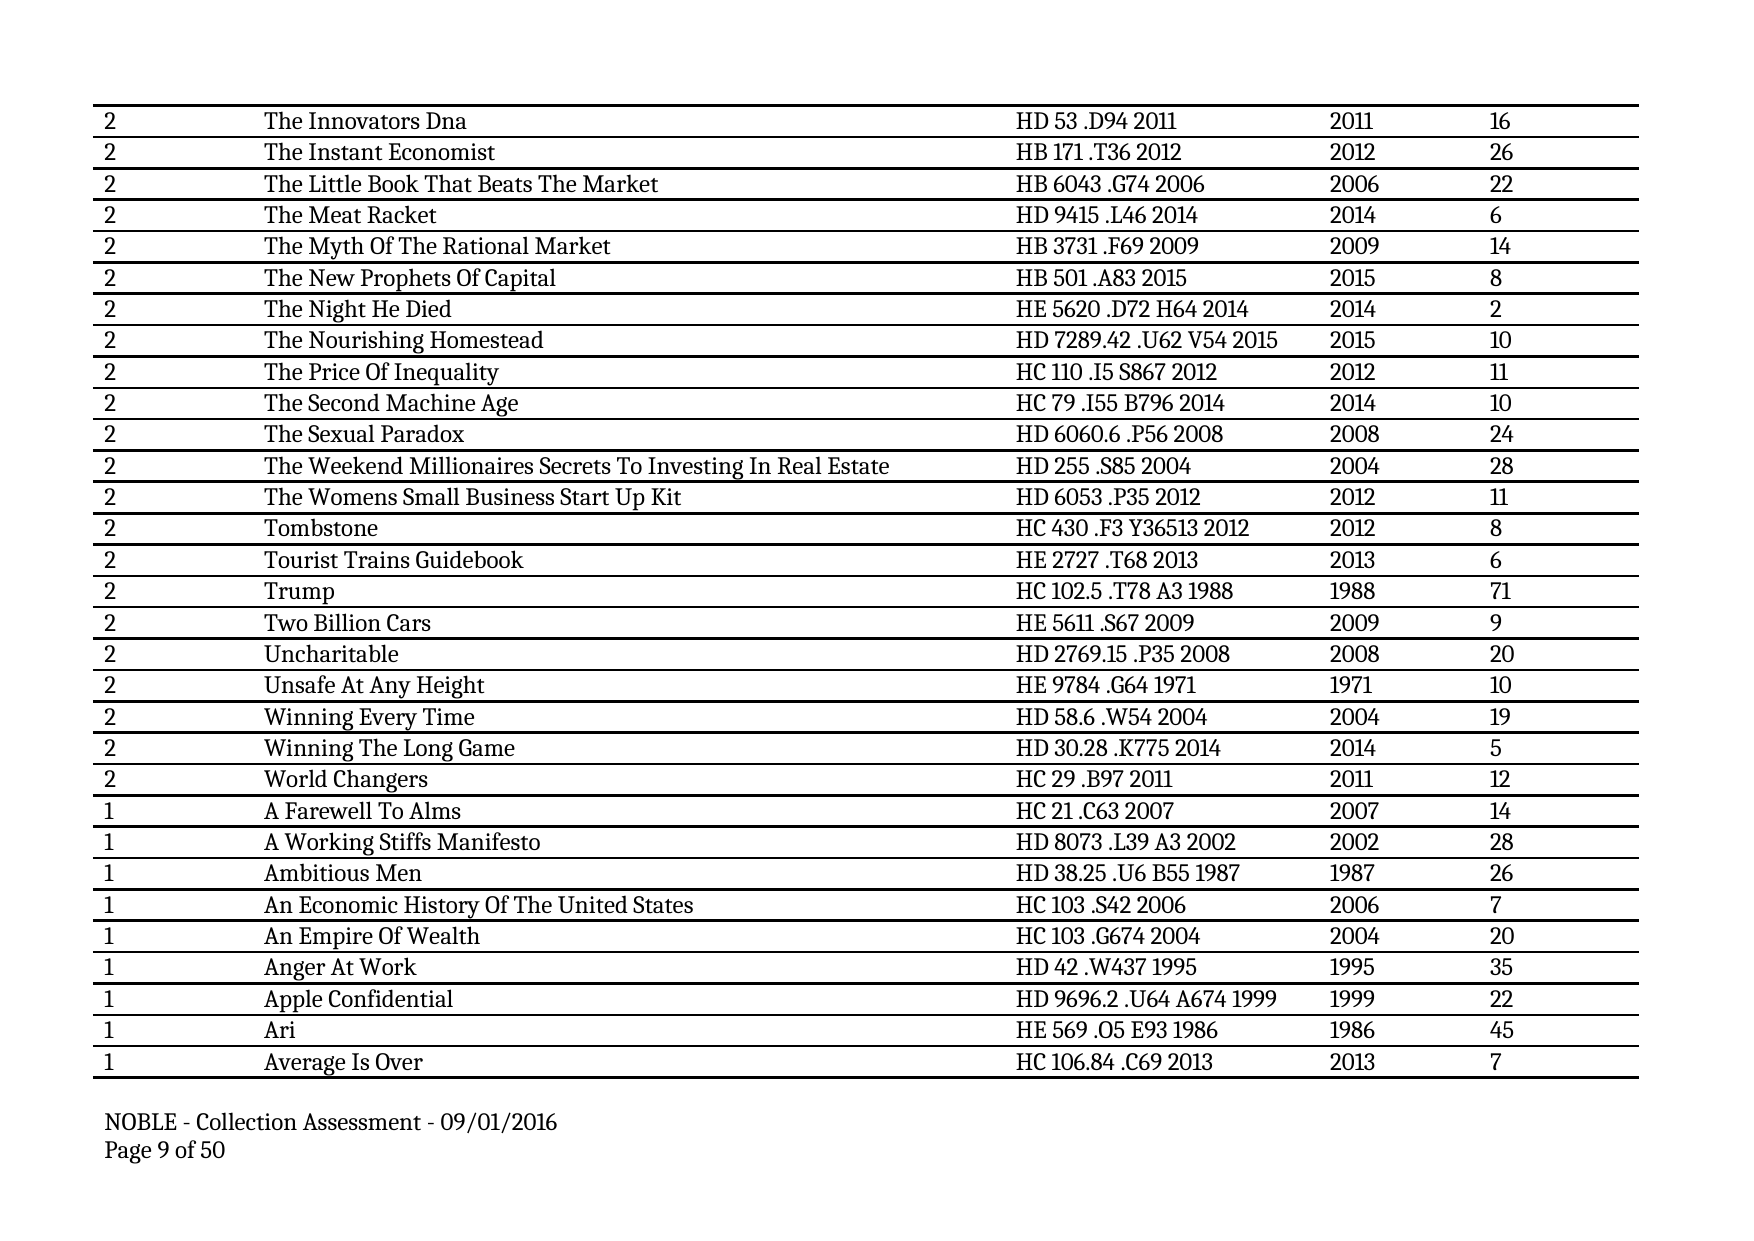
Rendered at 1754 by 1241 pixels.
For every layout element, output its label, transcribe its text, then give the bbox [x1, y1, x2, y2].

table_cell 2014 [1319, 734, 1478, 763]
table_cell HB 501 .A83 2015 [999, 264, 1319, 292]
table_cell HE 5611 .S67 2009 [999, 608, 1319, 637]
table_cell HD 6053 .P35 2012 [999, 483, 1319, 512]
table_cell HB 6043 .G74 2006 [999, 170, 1319, 198]
table_cell The Meat Racket [253, 201, 999, 229]
table_cell HD 58.6 .W54 2004 [999, 703, 1319, 731]
table_cell 2 [93, 515, 253, 543]
table_cell HD 255 .S85 2004 [999, 452, 1319, 480]
table_cell Ambitious Men [253, 859, 999, 888]
table_cell 1 [93, 953, 253, 982]
table_cell HD 2769.15 .P35 2008 [999, 640, 1319, 668]
table_cell 20 [1479, 640, 1638, 668]
table_cell 2012 [1319, 515, 1478, 543]
table_cell 2 [93, 358, 253, 386]
table_cell HD 42 .W437 1995 [999, 953, 1319, 982]
table_cell 2013 [1319, 1047, 1478, 1076]
table_cell 35 [1479, 953, 1638, 982]
table_cell 2 [93, 671, 253, 700]
table_cell The Nourishing Homestead [253, 326, 999, 355]
table_cell 2015 [1319, 264, 1478, 292]
table_cell 28 [1479, 452, 1638, 480]
table_cell 2011 [1319, 107, 1478, 136]
table_cell 2012 [1319, 483, 1478, 512]
table_cell 2 [93, 138, 253, 167]
table_cell 1 [93, 1047, 253, 1076]
table_cell 16 [1479, 107, 1638, 136]
table_cell 28 [1479, 828, 1638, 857]
table_cell HC 430 .F3 Y36513 2012 [999, 515, 1319, 543]
table_cell 2014 [1319, 201, 1478, 229]
table_cell Average Is Over [253, 1047, 999, 1076]
table_cell 2006 [1319, 891, 1478, 919]
table_cell 14 [1479, 232, 1638, 261]
table_cell The Myth Of The Rational Market [253, 232, 999, 261]
table_cell 12 [1479, 765, 1638, 794]
table_cell 19 [1479, 703, 1638, 731]
table_cell The Weekend Millionaires Secrets To Investing In Real Estate [253, 452, 999, 480]
table_cell The Womens Small Business Start Up Kit [253, 483, 999, 512]
table_cell The Little Book That Beats The Market [253, 170, 999, 198]
table_cell Apple Confidential [253, 985, 999, 1013]
table_cell 2 [93, 452, 253, 480]
table_cell Tombstone [253, 515, 999, 543]
table_cell HC 79 .I55 B796 2014 [999, 389, 1319, 418]
table_cell 2004 [1319, 452, 1478, 480]
table_cell 71 [1479, 577, 1638, 606]
table_cell HB 3731 .F69 2009 [999, 232, 1319, 261]
table_cell 7 [1479, 891, 1638, 919]
table_cell Uncharitable [253, 640, 999, 668]
table_cell HC 102.5 .T78 A3 1988 [999, 577, 1319, 606]
table_cell 2 [93, 201, 253, 229]
table_cell 1995 [1319, 953, 1478, 982]
table_cell 2 [93, 577, 253, 606]
table_cell 2006 [1319, 170, 1478, 198]
table_cell A Working Stiffs Manifesto [253, 828, 999, 857]
table_cell 8 [1479, 515, 1638, 543]
table_cell 7 [1479, 1047, 1638, 1076]
table_cell HC 29 .B97 2011 [999, 765, 1319, 794]
table_cell 2014 [1319, 295, 1478, 324]
table_cell Two Billion Cars [253, 608, 999, 637]
table_cell 2 [93, 483, 253, 512]
table_cell HD 9415 .L46 2014 [999, 201, 1319, 229]
table_cell HE 5620 .D72 H64 2014 [999, 295, 1319, 324]
table_cell 24 [1479, 420, 1638, 449]
table_cell HC 103 .S42 2006 [999, 891, 1319, 919]
table_cell 1 [93, 859, 253, 888]
table_cell Ari [253, 1016, 999, 1045]
table_cell 2 [93, 232, 253, 261]
table_cell The Innovators Dna [253, 107, 999, 136]
table_cell HD 9696.2 .U64 A674 1999 [999, 985, 1319, 1013]
table_cell 22 [1479, 985, 1638, 1013]
table_cell 6 [1479, 201, 1638, 229]
table_cell 2 [93, 734, 253, 763]
table_cell 2015 [1319, 326, 1478, 355]
table_cell 6 [1479, 546, 1638, 574]
table_cell 2 [93, 170, 253, 198]
table_cell 2013 [1319, 546, 1478, 574]
table_cell HD 6060.6 .P56 2008 [999, 420, 1319, 449]
table_cell 2011 [1319, 765, 1478, 794]
table_cell The Price Of Inequality [253, 358, 999, 386]
table_cell 2008 [1319, 420, 1478, 449]
table_cell An Empire Of Wealth [253, 922, 999, 951]
table_cell 1999 [1319, 985, 1478, 1013]
table_cell 2008 [1319, 640, 1478, 668]
table_cell 1 [93, 797, 253, 825]
table_cell 14 [1479, 797, 1638, 825]
table_cell HC 110 .I5 S867 2012 [999, 358, 1319, 386]
table_cell 10 [1479, 389, 1638, 418]
table_cell Winning The Long Game [253, 734, 999, 763]
table_cell An Economic History Of The United States [253, 891, 999, 919]
table_cell HC 106.84 .C69 2013 [999, 1047, 1319, 1076]
table_cell Anger At Work [253, 953, 999, 982]
table_cell 2 [93, 640, 253, 668]
table_cell 2012 [1319, 138, 1478, 167]
table_cell 26 [1479, 138, 1638, 167]
table_cell 2 [93, 765, 253, 794]
table_cell 2002 [1319, 828, 1478, 857]
table_cell 10 [1479, 671, 1638, 700]
table_cell 1988 [1319, 577, 1478, 606]
table_cell The Second Machine Age [253, 389, 999, 418]
table_cell 2 [1479, 295, 1638, 324]
table_cell HD 8073 .L39 A3 2002 [999, 828, 1319, 857]
table_cell 2 [93, 264, 253, 292]
table_cell HD 7289.42 .U62 V54 2015 [999, 326, 1319, 355]
table_cell 20 [1479, 922, 1638, 951]
table_cell 2 [93, 703, 253, 731]
table_cell The New Prophets Of Capital [253, 264, 999, 292]
table_cell HE 9784 .G64 1971 [999, 671, 1319, 700]
table_cell 10 [1479, 326, 1638, 355]
table_cell World Changers [253, 765, 999, 794]
table_cell 11 [1479, 483, 1638, 512]
table_cell 2 [93, 295, 253, 324]
table_cell HC 21 .C63 2007 [999, 797, 1319, 825]
table_cell 2009 [1319, 232, 1478, 261]
table_cell HE 2727 .T68 2013 [999, 546, 1319, 574]
table_cell 22 [1479, 170, 1638, 198]
table_cell 1 [93, 1016, 253, 1045]
table_cell HD 53 .D94 2011 [999, 107, 1319, 136]
table_cell HE 569 .O5 E93 1986 [999, 1016, 1319, 1045]
table_cell 1 [93, 891, 253, 919]
table_cell HC 103 .G674 2004 [999, 922, 1319, 951]
table_cell 2 [93, 107, 253, 136]
table_cell 1986 [1319, 1016, 1478, 1045]
table_cell Tourist Trains Guidebook [253, 546, 999, 574]
table_cell Trump [253, 577, 999, 606]
table_cell 1971 [1319, 671, 1478, 700]
table_cell 2 [93, 546, 253, 574]
table_cell 2 [93, 326, 253, 355]
table_cell 8 [1479, 264, 1638, 292]
table_cell 2 [93, 420, 253, 449]
table_cell 9 [1479, 608, 1638, 637]
table_cell 45 [1479, 1016, 1638, 1045]
table_cell The Instant Economist [253, 138, 999, 167]
table_cell 2004 [1319, 922, 1478, 951]
table_cell 2009 [1319, 608, 1478, 637]
table_cell 26 [1479, 859, 1638, 888]
table_cell 2 [93, 608, 253, 637]
table_cell HD 30.28 .K775 2014 [999, 734, 1319, 763]
table_cell The Night He Died [253, 295, 999, 324]
table_cell 2 [93, 389, 253, 418]
table_cell 5 [1479, 734, 1638, 763]
table_cell Winning Every Time [253, 703, 999, 731]
table_cell 1 [93, 985, 253, 1013]
table_cell 2007 [1319, 797, 1478, 825]
table_cell HB 171 .T36 2012 [999, 138, 1319, 167]
table_cell A Farewell To Alms [253, 797, 999, 825]
table_cell Unsafe At Any Height [253, 671, 999, 700]
table_cell 2012 [1319, 358, 1478, 386]
table_cell 1 [93, 828, 253, 857]
table_cell 1987 [1319, 859, 1478, 888]
table_cell HD 38.25 .U6 B55 1987 [999, 859, 1319, 888]
table_cell 2014 [1319, 389, 1478, 418]
table_cell 11 [1479, 358, 1638, 386]
table_cell 1 [93, 922, 253, 951]
table_cell The Sexual Paradox [253, 420, 999, 449]
table_cell 2004 [1319, 703, 1478, 731]
